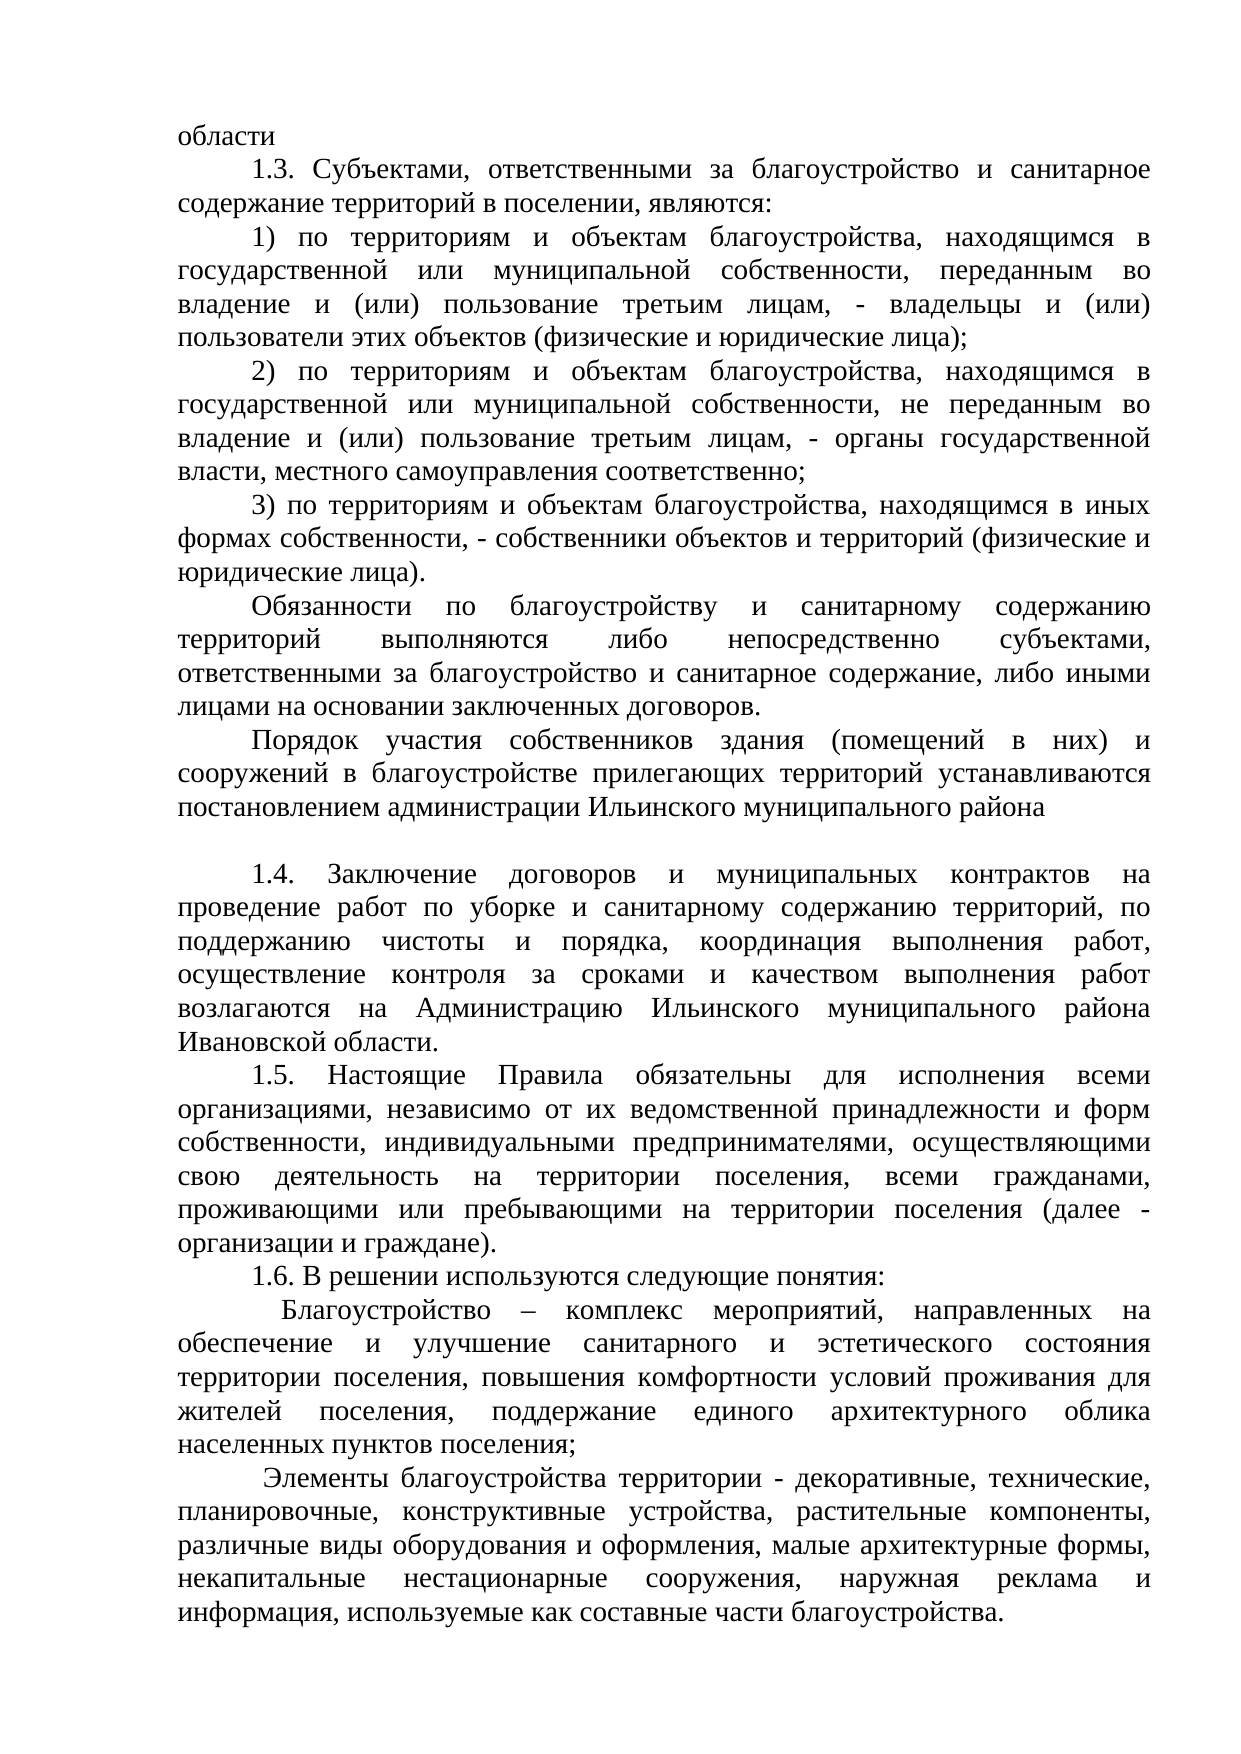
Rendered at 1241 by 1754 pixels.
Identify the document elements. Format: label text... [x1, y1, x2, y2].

text 1) по территориям и объектам благоустройства, находящимся в государственной или муниципальной собственности, переданным во владение и (или) пользование третьим лицам, - владельцы и (или) пользователи этих объектов (физические и юридические лица); [177, 219, 1152, 353]
text 2) по территориям и объектам благоустройства, находящимся в государственной или муниципальной собственности, не переданным во владение и (или) пользование третьим лицам, - органы государственной власти, местного самоуправления соответственно; [177, 353, 1152, 487]
text 1.3. Субъектами, ответственными за благоустройство и санитарное содержание территорий в поселении, являются: [177, 152, 1152, 219]
text Элементы благоустройства территории - декоративные, технические, планировочные, конструктивные устройства, растительные компоненты, различные виды оборудования и оформления, малые архитектурные формы, некапитальные нестационарные сооружения, наружная реклама и информация, используемые как составные части благоустройства. [177, 1460, 1152, 1627]
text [177, 118, 1152, 152]
text 1.4. Заключение договоров и муниципальных контрактов на проведение работ по уборке и санитарному содержанию территорий, по поддержанию чистоты и порядка, координация выполнения работ, осуществление контроля за сроками и качеством выполнения работ возлагаются на Администрацию Ильинского муниципального района Ивановской области. [177, 856, 1152, 1057]
text Порядок участия собственников здания (помещений в них) и сооружений в благоустройстве прилегающих территорий устанавливаются постановлением администрации Ильинского муниципального района [177, 722, 1152, 822]
text Благоустройство – комплекс мероприятий, направленных на обеспечение и улучшение санитарного и эстетического состояния территории поселения, повышения комфортности условий проживания для жителей поселения, поддержание единого архитектурного облика населенных пунктов поселения; [177, 1292, 1152, 1460]
text 1.6. В решении используются следующие понятия: [177, 1258, 1152, 1292]
text Обязанности по благоустройству и санитарному содержанию территорий выполняются либо непосредственно субъектами, ответственными за благоустройство и санитарное содержание, либо иными лицами на основании заключенных договоров. [177, 588, 1152, 722]
text 1.5. Настоящие Правила обязательны для исполнения всеми организациями, независимо от их ведомственной принадлежности и форм собственности, индивидуальными предпринимателями, осуществляющими свою деятельность на территории поселения, всеми гражданами, проживающими или пребывающими на территории поселения (далее - организации и граждане). [177, 1057, 1152, 1258]
text 3) по территориям и объектам благоустройства, находящимся в иных формах собственности, - собственники объектов и территорий (физические и юридические лица). [177, 487, 1152, 588]
